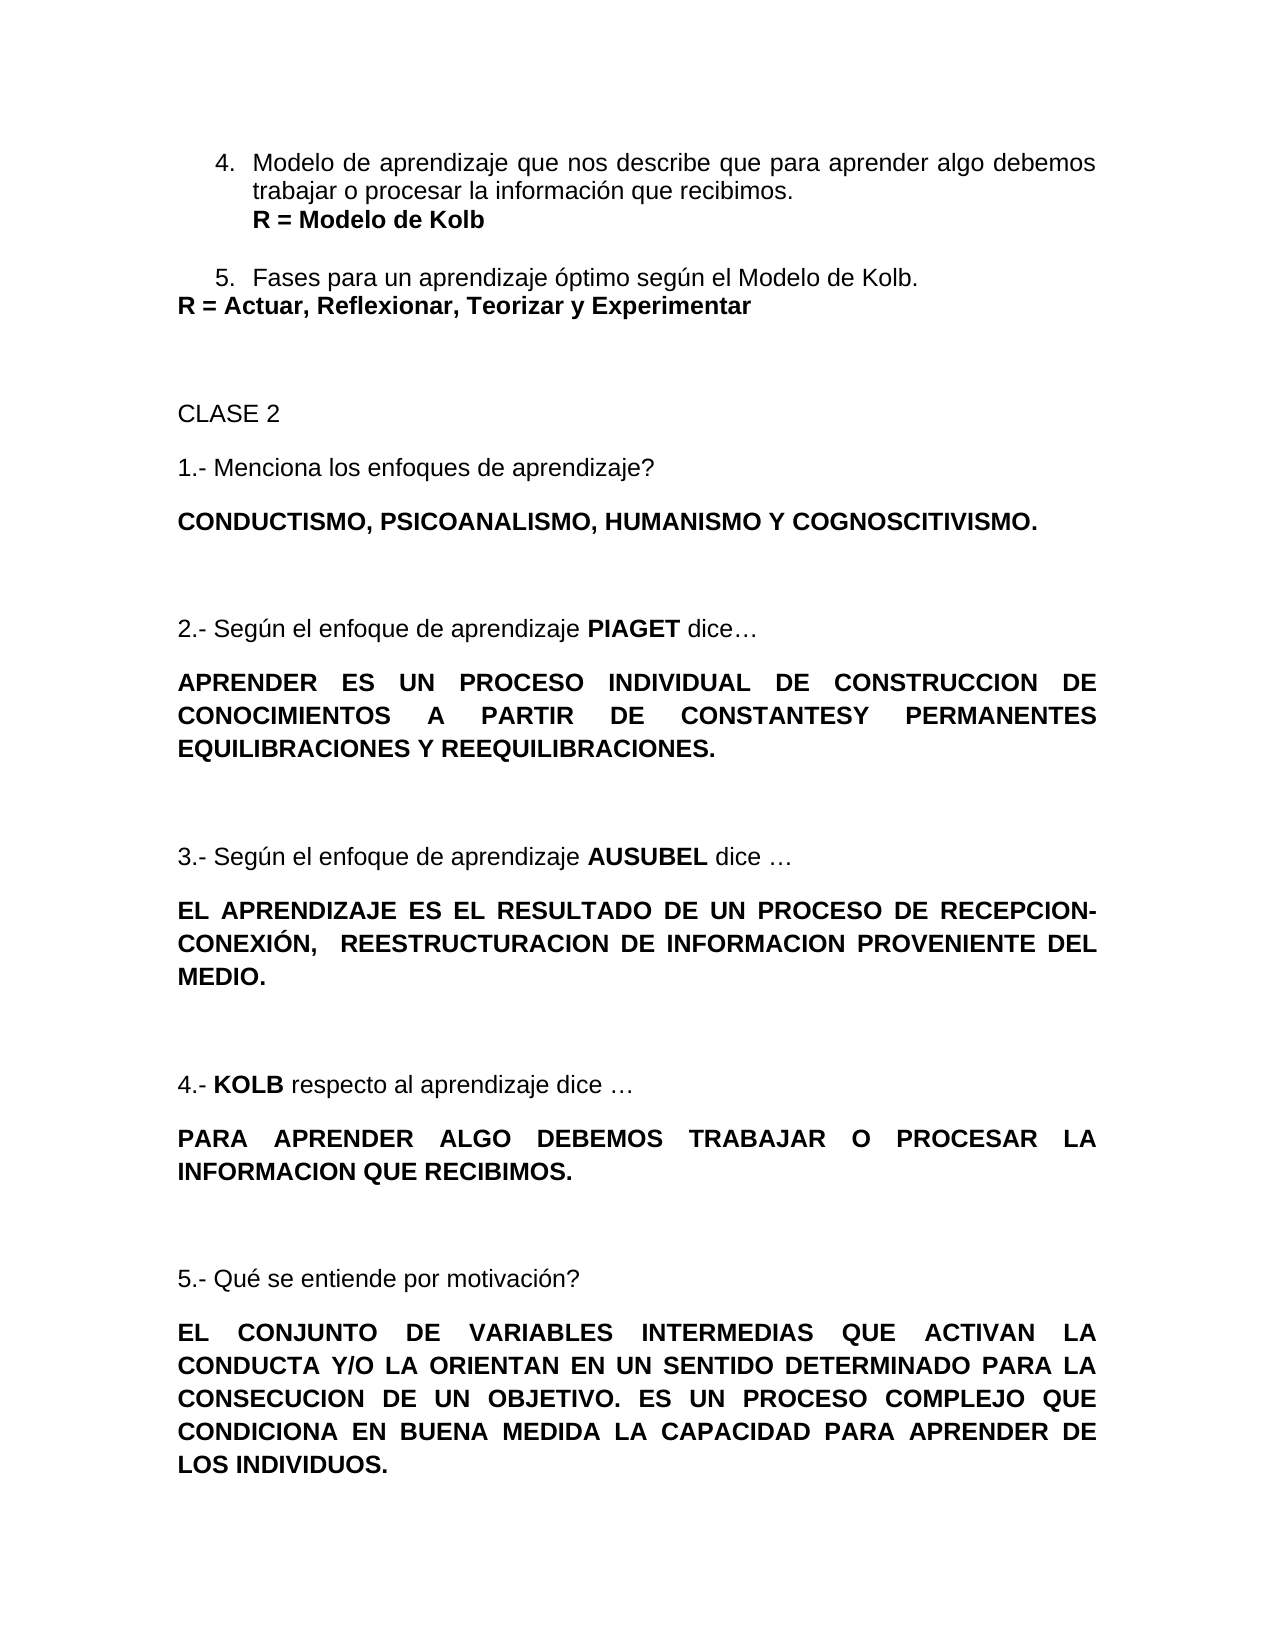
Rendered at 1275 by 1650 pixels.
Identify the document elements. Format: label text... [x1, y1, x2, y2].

text PARA APRENDER ALGO DEBEMOS TRABAJAR O PROCESAR LA INFORMACION QUE RECIBIMOS. [177, 1123, 1098, 1185]
text 3.- Según el enfoque de aprendizaje AUSUBEL dice … [177, 842, 1098, 871]
text 4.- KOLB respecto al aprendizaje dice … [177, 1070, 1098, 1098]
list R = Modelo de Kolb [252, 205, 1098, 234]
text EL CONJUNTO DE VARIABLES INTERMEDIAS QUE ACTIVAN LA CONDUCTA Y/O LA ORIENTAN EN UN SENTIDO DETERMINADO PARA LA CONSECUCION DE UN OBJETIVO. ES UN PROCESO COMPLEJO QUE CONDICIONA EN BUENA MEDIDA LA CAPACIDAD PARA APRENDER DE LOS INDIVIDUOS. [177, 1318, 1098, 1479]
text 2.- Según el enfoque de aprendizaje PIAGET dice… [177, 614, 1098, 643]
text R = Actuar, Reflexionar, Teorizar y Experimentar [177, 291, 1098, 320]
text EL APRENDIZAJE ES EL RESULTADO DE UN PROCESO DE RECEPCION-CONEXIÓN, REESTRUCTURACION DE INFORMACION PROVENIENTE DEL MEDIO. [177, 896, 1098, 991]
list Fases para un aprendizaje óptimo según el Modelo de Kolb. [215, 263, 1098, 291]
text CONDUCTISMO, PSICOANALISMO, HUMANISMO Y COGNOSCITIVISMO. [177, 507, 1098, 536]
text CLASE 2 [177, 399, 1098, 428]
text 1.- Menciona los enfoques de aprendizaje? [177, 453, 1098, 482]
text APRENDER ES UN PROCESO INDIVIDUAL DE CONSTRUCCION DE CONOCIMIENTOS A PARTIR DE CONSTANTESY PERMANENTES EQUILIBRACIONES Y REEQUILIBRACIONES. [177, 668, 1098, 763]
list Modelo de aprendizaje que nos describe que para aprender algo debemos trabajar o procesar la información que recibimos. [215, 148, 1098, 205]
text 5.- Qué se entiende por motivación? [177, 1264, 1098, 1293]
